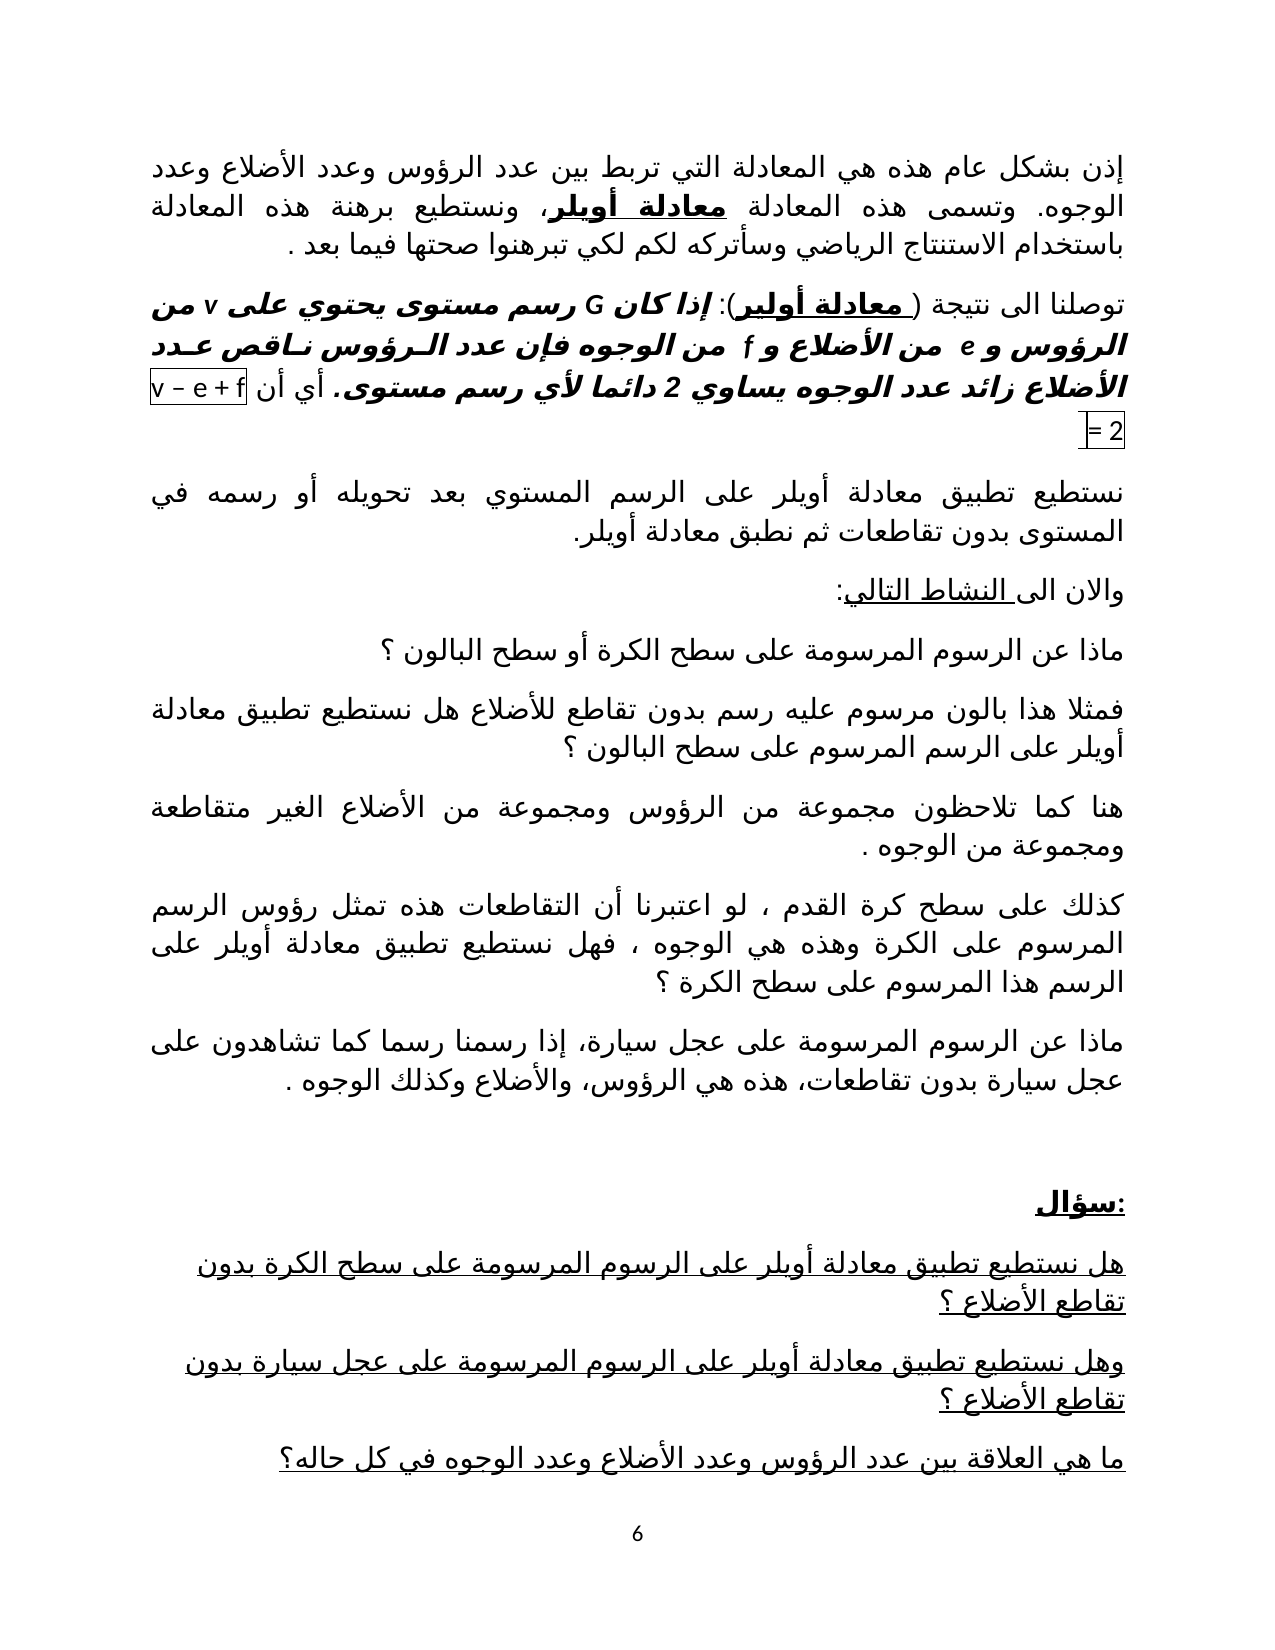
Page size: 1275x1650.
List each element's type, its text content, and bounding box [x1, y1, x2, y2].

text فمثلا هذا بالون مرسوم عليه رسم بدون تقاطع للأضلاع هل نستطيع تطبيق معادلة أويلر على الرسم المرسوم على سطح البالون ؟ [150, 692, 1125, 764]
text توصلنا الى نتيجة ( معادلة أولير): إذا كان G رسم مستوى يحتوي على v من الرؤوس و e من الأضلاع و f من الوجوه فإن عدد الرؤوس ناقص عدد الأضلاع زائد عدد الوجوه يساوي 2 دائما لأي رسم مستوى. أي أن v – e + f = 2 [150, 286, 1125, 449]
text ما هي العلاقة بين عدد الرؤوس وعدد الأضلاع وعدد الوجوه في كل حاله؟ [150, 1441, 1125, 1475]
text هنا كما تلاحظون مجموعة من الرؤوس ومجموعة من الأضلاع الغير متقاطعة ومجموعة من الوجوه . [150, 790, 1125, 862]
text كذلك على سطح كرة القدم ، لو اعتبرنا أن التقاطعات هذه تمثل رؤوس الرسم المرسوم على الكرة وهذه هي الوجوه ، فهل نستطيع تطبيق معادلة أويلر على الرسم هذا المرسوم على سطح الكرة ؟ [150, 888, 1125, 998]
text ماذا عن الرسوم المرسومة على سطح الكرة أو سطح البالون ؟ [150, 632, 1125, 666]
text إذن بشكل عام هذه هي المعادلة التي تربط بين عدد الرؤوس وعدد الأضلاع وعدد الوجوه. وتسمى هذه المعادلة معادلة أويلر، ونستطيع برهنة هذه المعادلة باستخدام الاستنتاج الرياضي وسأتركه لكم لكي تبرهنوا صحتها فيما بعد . [150, 150, 1125, 261]
text والان الى النشاط التالي: [150, 573, 1125, 607]
text ماذا عن الرسوم المرسومة على عجل سيارة، إذا رسمنا رسما كما تشاهدون على عجل سيارة بدون تقاطعات، هذه هي الرؤوس، والأضلاع وكذلك الوجوه . [150, 1024, 1125, 1096]
text وهل نستطيع تطبيق معادلة أويلر على الرسوم المرسومة على عجل سيارة بدون تقاطع الأضلاع ؟ [150, 1343, 1125, 1416]
text نستطيع تطبيق معادلة أويلر على الرسم المستوي بعد تحويله أو رسمه في المستوى بدون تقاطعات ثم نطبق معادلة أويلر. [150, 475, 1125, 547]
text هل نستطيع تطبيق معادلة أويلر على الرسوم المرسومة على سطح الكرة بدون تقاطع الأضلاع ؟ [150, 1246, 1125, 1318]
text سؤال: [150, 1184, 1125, 1219]
